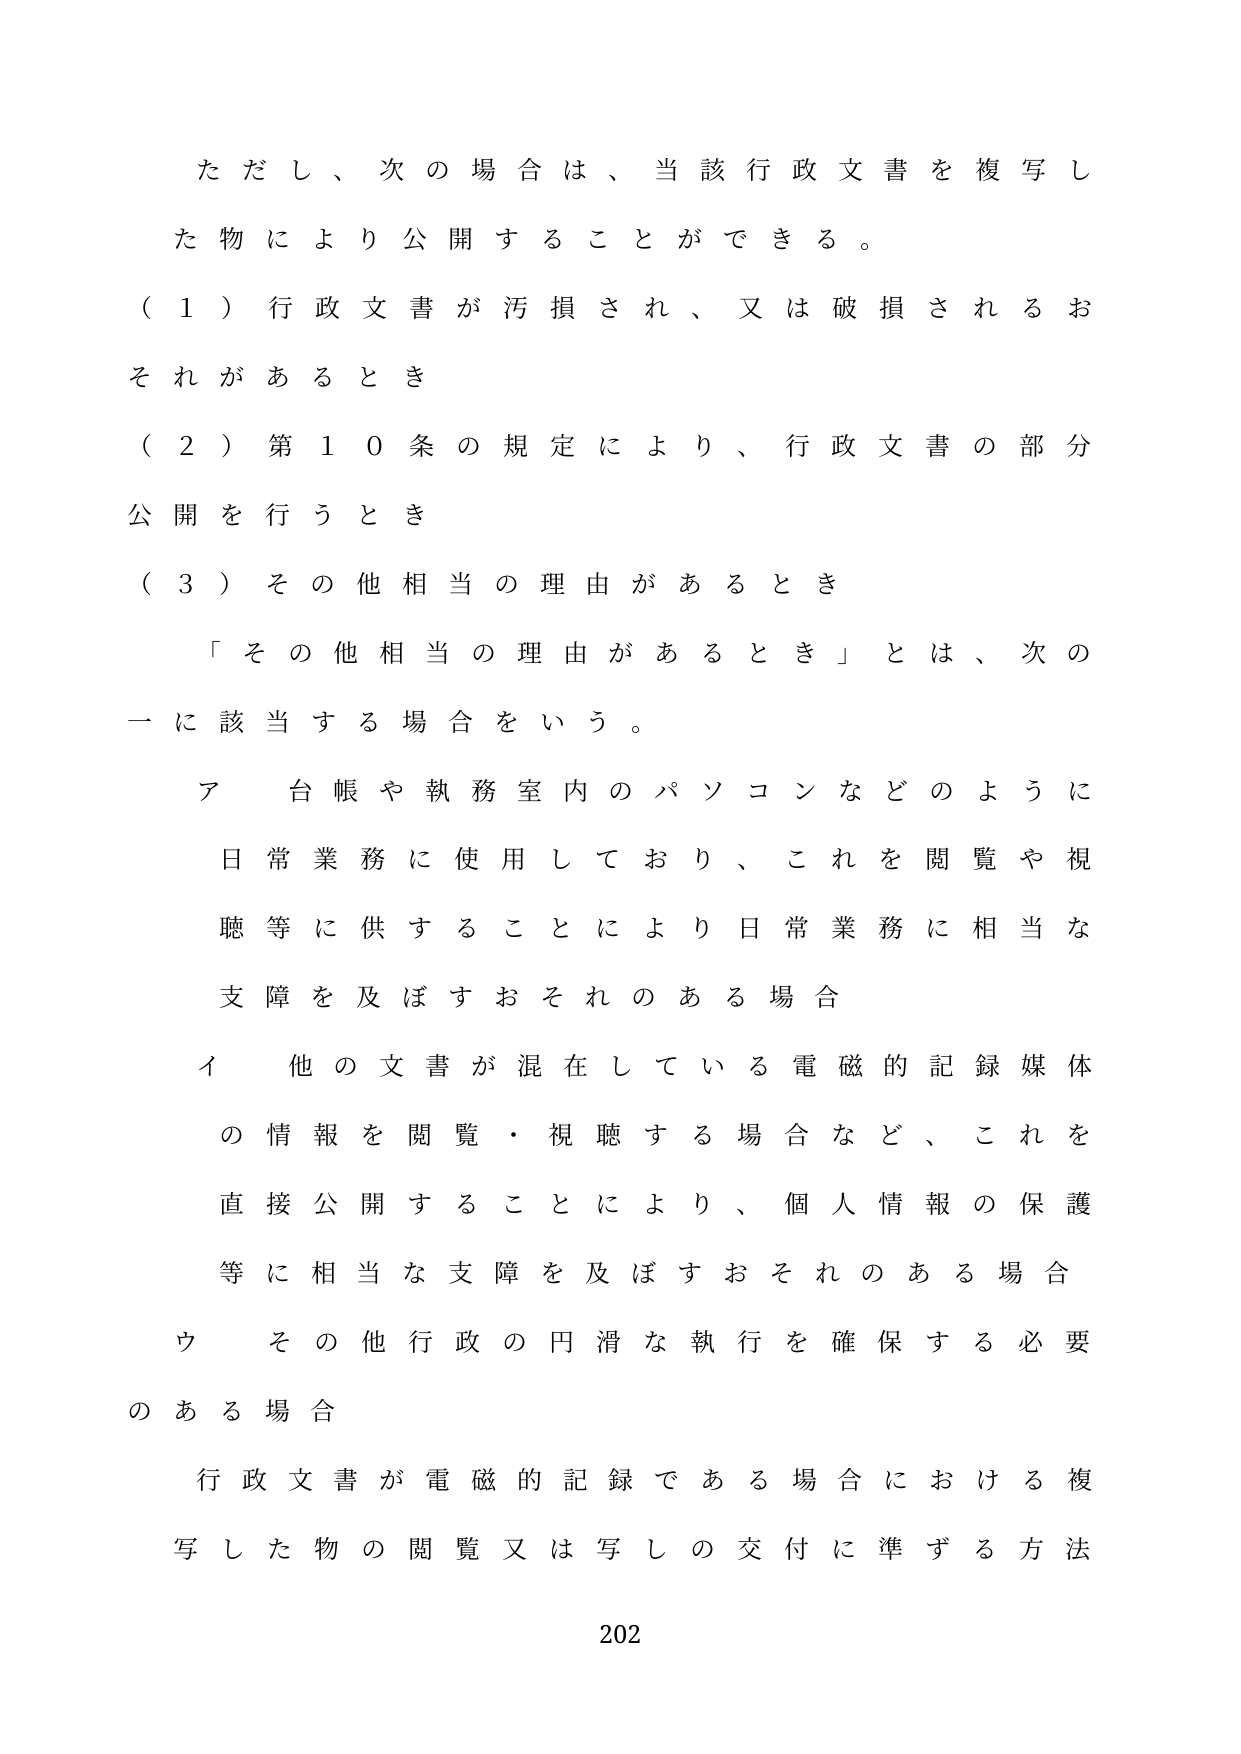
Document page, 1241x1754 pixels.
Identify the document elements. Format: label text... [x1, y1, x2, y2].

text ただし、次の場合は、当該行政文書を複写した物により公開することができる。 [151, 134, 1113, 272]
text （１）行政文書が汚損され、又は破損されるおそれがあるとき [127, 272, 1113, 410]
text （３）その他相当の理由があるとき [127, 548, 1113, 617]
text イ 他の文書が混在している電磁的記録媒体の情報を閲覧・視聴する場合など、これを直接公開することにより、個人情報の保護等に相当な支障を及ぼすおそれのある場合 [174, 1031, 1113, 1306]
text ウ その他行政の円滑な執行を確保する必要のある場合 [127, 1306, 1113, 1444]
text ア 台帳や執務室内のパソコンなどのように、日常業務に使用しており、これを閲覧や視聴等に供することにより日常業務に相当な支障を及ぼすおそれのある場合 [174, 755, 1113, 1031]
text （２）第１０条の規定により、行政文書の部分公開を行うとき [127, 410, 1113, 548]
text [151, 1444, 1113, 1582]
text 「その他相当の理由があるとき」とは、次の一に該当する場合をいう。 [127, 617, 1113, 755]
